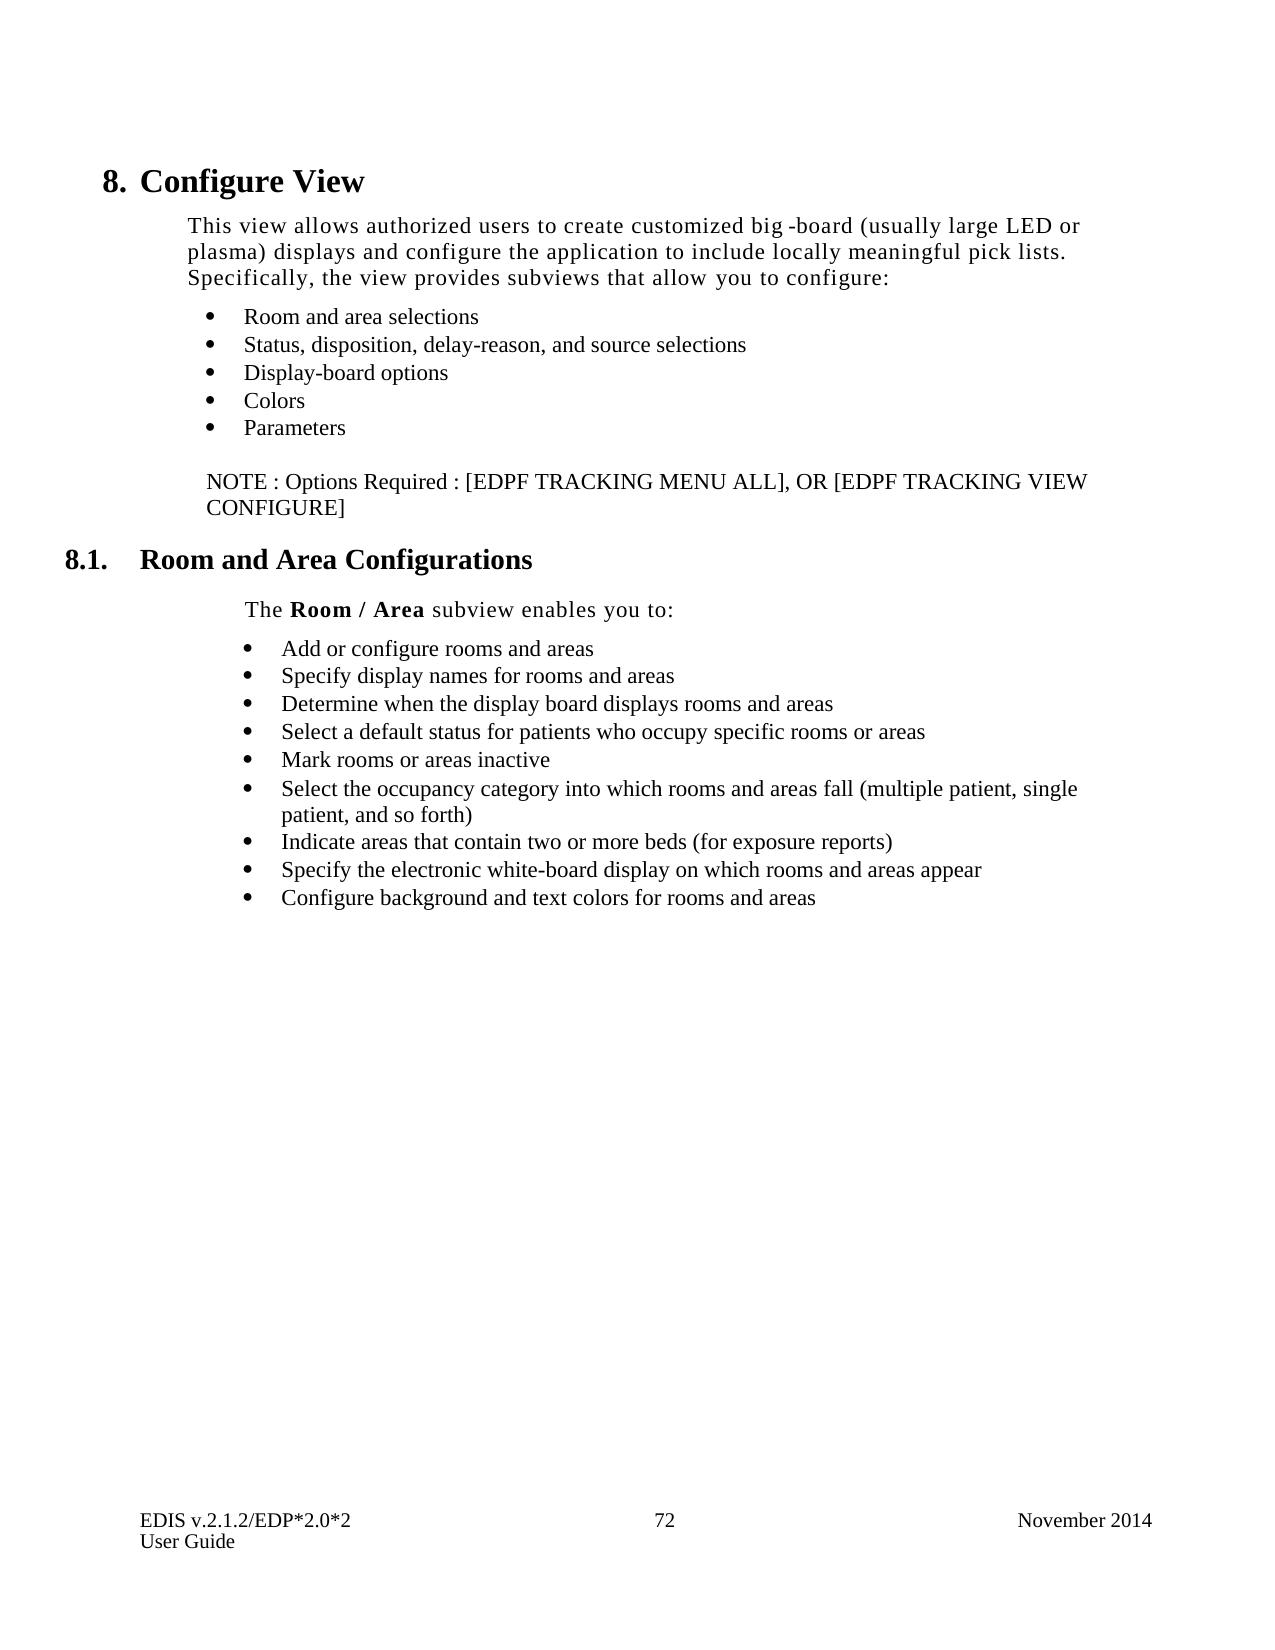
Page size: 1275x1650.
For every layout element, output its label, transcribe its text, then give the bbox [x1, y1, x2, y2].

list Indicate areas that contain two or more beds (for exposure reports) [244, 828, 1137, 855]
text NOTE : Options Required : [EDPF TRACKING MENU ALL], OR [EDPF TRACKING VIEW CONFIGURE] [206, 468, 1097, 521]
list Specify the electronic white-board display on which rooms and areas appear [244, 855, 1137, 883]
list Specify display names for rooms and areas [244, 661, 1137, 689]
subtitle Configure View [102, 161, 1137, 200]
list Mark rooms or areas inactive [244, 745, 1137, 773]
list Select a default status for patients who occupy specific rooms or areas [244, 717, 1137, 745]
list Add or configure rooms and areas [244, 634, 1137, 661]
list Select the occupancy category into which rooms and areas fall (multiple patient, single patient, and so forth) [244, 775, 1078, 828]
text This view allows authorized users to create customized big -board (usually large LED or plasma) displays and configure the application to include locally meaningful pick lists. Specifically, the view provides subviews that allow you to configure: [187, 212, 1124, 291]
text The Room / Area subview enables you to: [244, 596, 1132, 622]
list Determine when the display board displays rooms and areas [244, 689, 1137, 717]
list Configure background and text colors for rooms and areas [244, 883, 1137, 911]
list Room and area selections [206, 303, 1137, 329]
list Parameters [206, 414, 1137, 441]
list Colors [206, 386, 1137, 414]
list Status, disposition, delay-reason, and source selections [206, 329, 1137, 358]
subtitle Room and Area Configurations [64, 542, 1137, 575]
list Display-board options [206, 358, 1137, 386]
